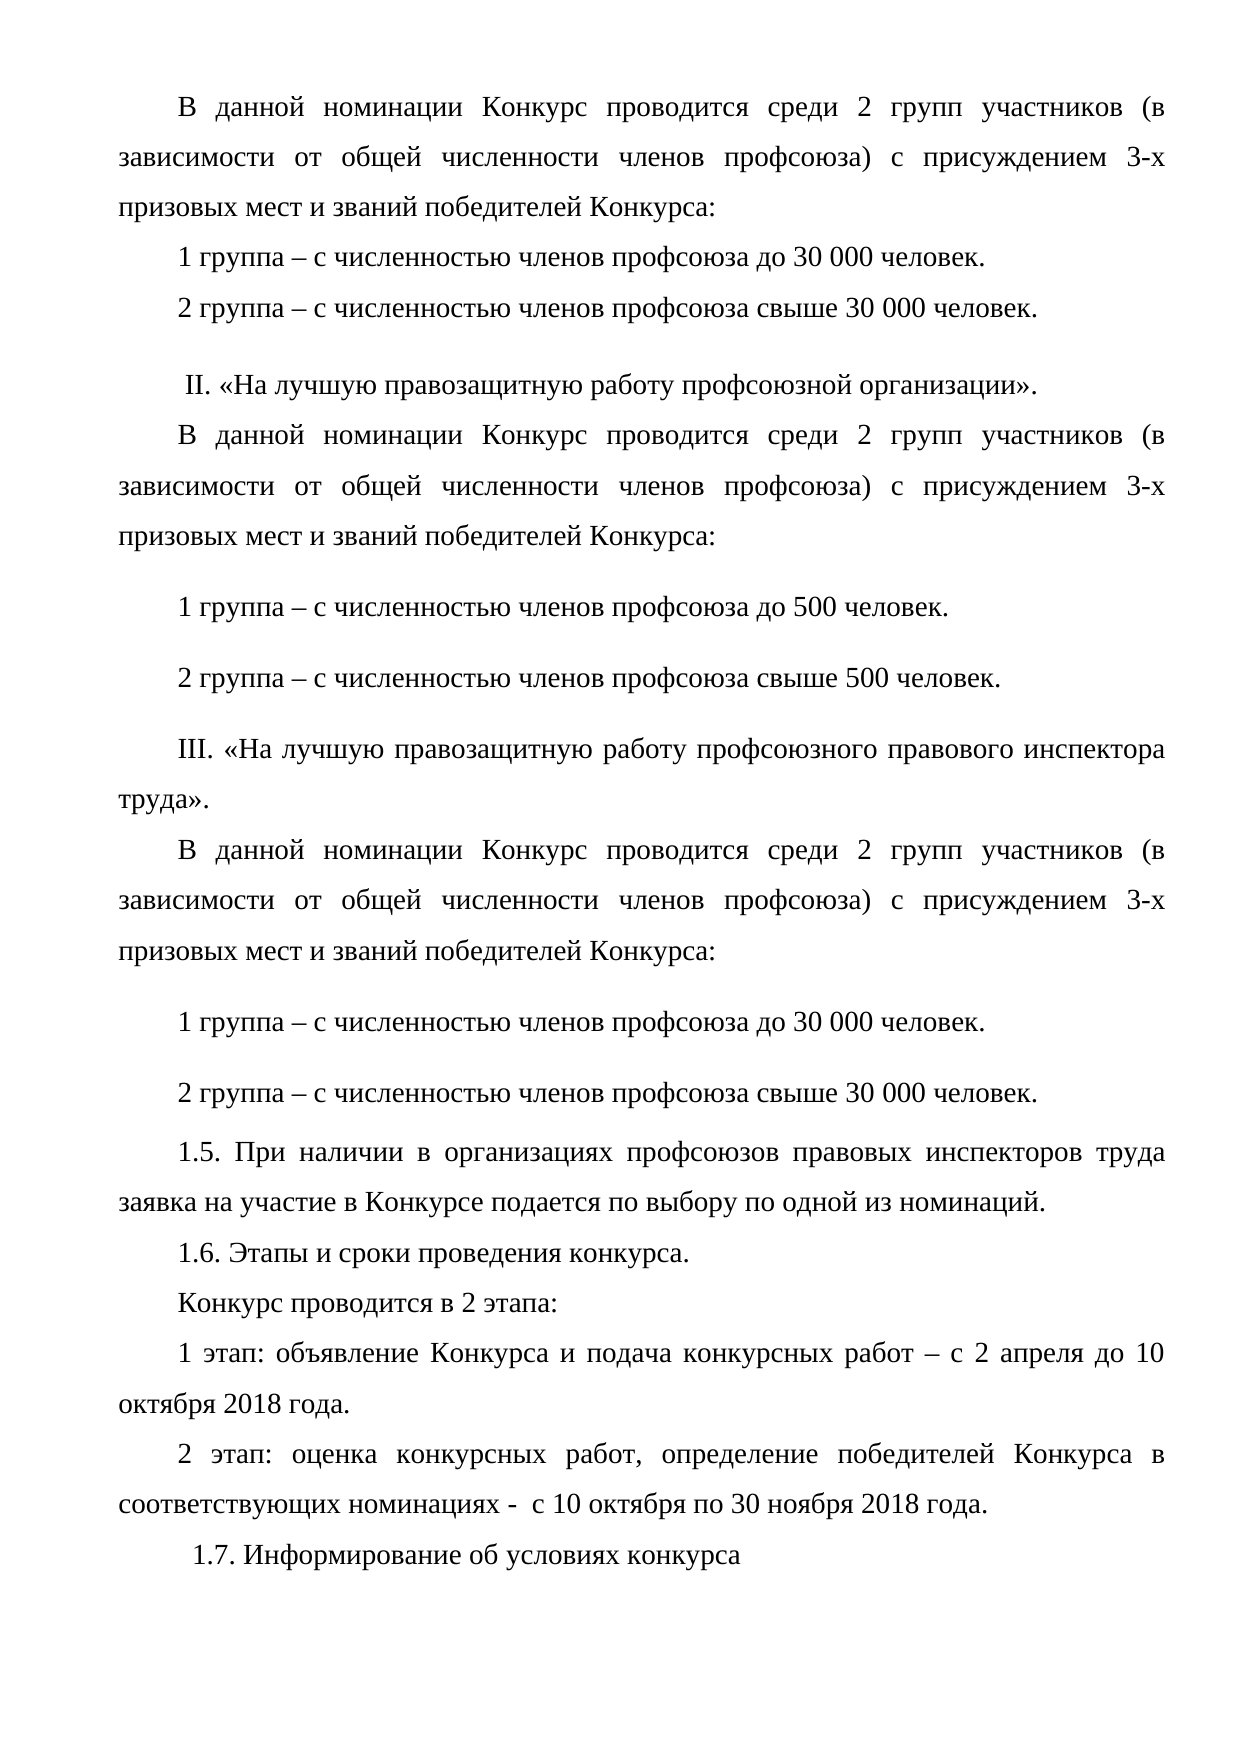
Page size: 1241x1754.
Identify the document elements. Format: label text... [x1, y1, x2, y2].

text В данной номинации Конкурс проводится среди 2 групп участников (в зависимости от общей численности членов профсоюза) с присуждением 3-х призовых мест и званий победителей Конкурса: [118, 832, 1166, 966]
text Конкурс проводится в 2 этапа: [118, 1285, 1166, 1319]
text III. «На лучшую правозащитную работу профсоюзного правового инспектора труда». [118, 731, 1166, 815]
text 1.6. Этапы и сроки проведения конкурса. [118, 1235, 1166, 1268]
text 1 этап: объявление Конкурса и подача конкурсных работ – с 2 апреля до 10 октября 2018 года. [118, 1336, 1166, 1419]
text 1.5. При наличии в организациях профсоюзов правовых инспекторов труда заявка на участие в Конкурсе подается по выбору по одной из номинаций. [118, 1134, 1166, 1218]
text II. «На лучшую правозащитную работу профсоюзной организации». [118, 367, 1166, 401]
text 1 группа – с численностью членов профсоюза до 30 000 человек. [118, 1004, 1166, 1037]
text В данной номинации Конкурс проводится среди 2 групп участников (в зависимости от общей численности членов профсоюза) с присуждением 3-х призовых мест и званий победителей Конкурса: [118, 89, 1166, 223]
text 2 этап: оценка конкурсных работ, определение победителей Конкурса в соответствующих номинациях - с 10 октября по 30 ноября 2018 года. [118, 1436, 1166, 1520]
text 1 группа – с численностью членов профсоюза до 500 человек. [118, 589, 1166, 623]
text 2 группа – с численностью членов профсоюза свыше 30 000 человек. [118, 1075, 1166, 1108]
text 2 группа – с численностью членов профсоюза свыше 500 человек. [118, 660, 1166, 694]
text ​ 1.7. Информирование об условиях конкурса​ [118, 1537, 1166, 1570]
text 1 группа – с численностью членов профсоюза до 30 000 человек. [118, 239, 1166, 273]
text 2 группа – с численностью членов профсоюза свыше 30 000 человек. [118, 290, 1166, 323]
text В данной номинации Конкурс проводится среди 2 групп участников (в зависимости от общей численности членов профсоюза) с присуждением 3-х призовых мест и званий победителей Конкурса: [118, 417, 1166, 551]
